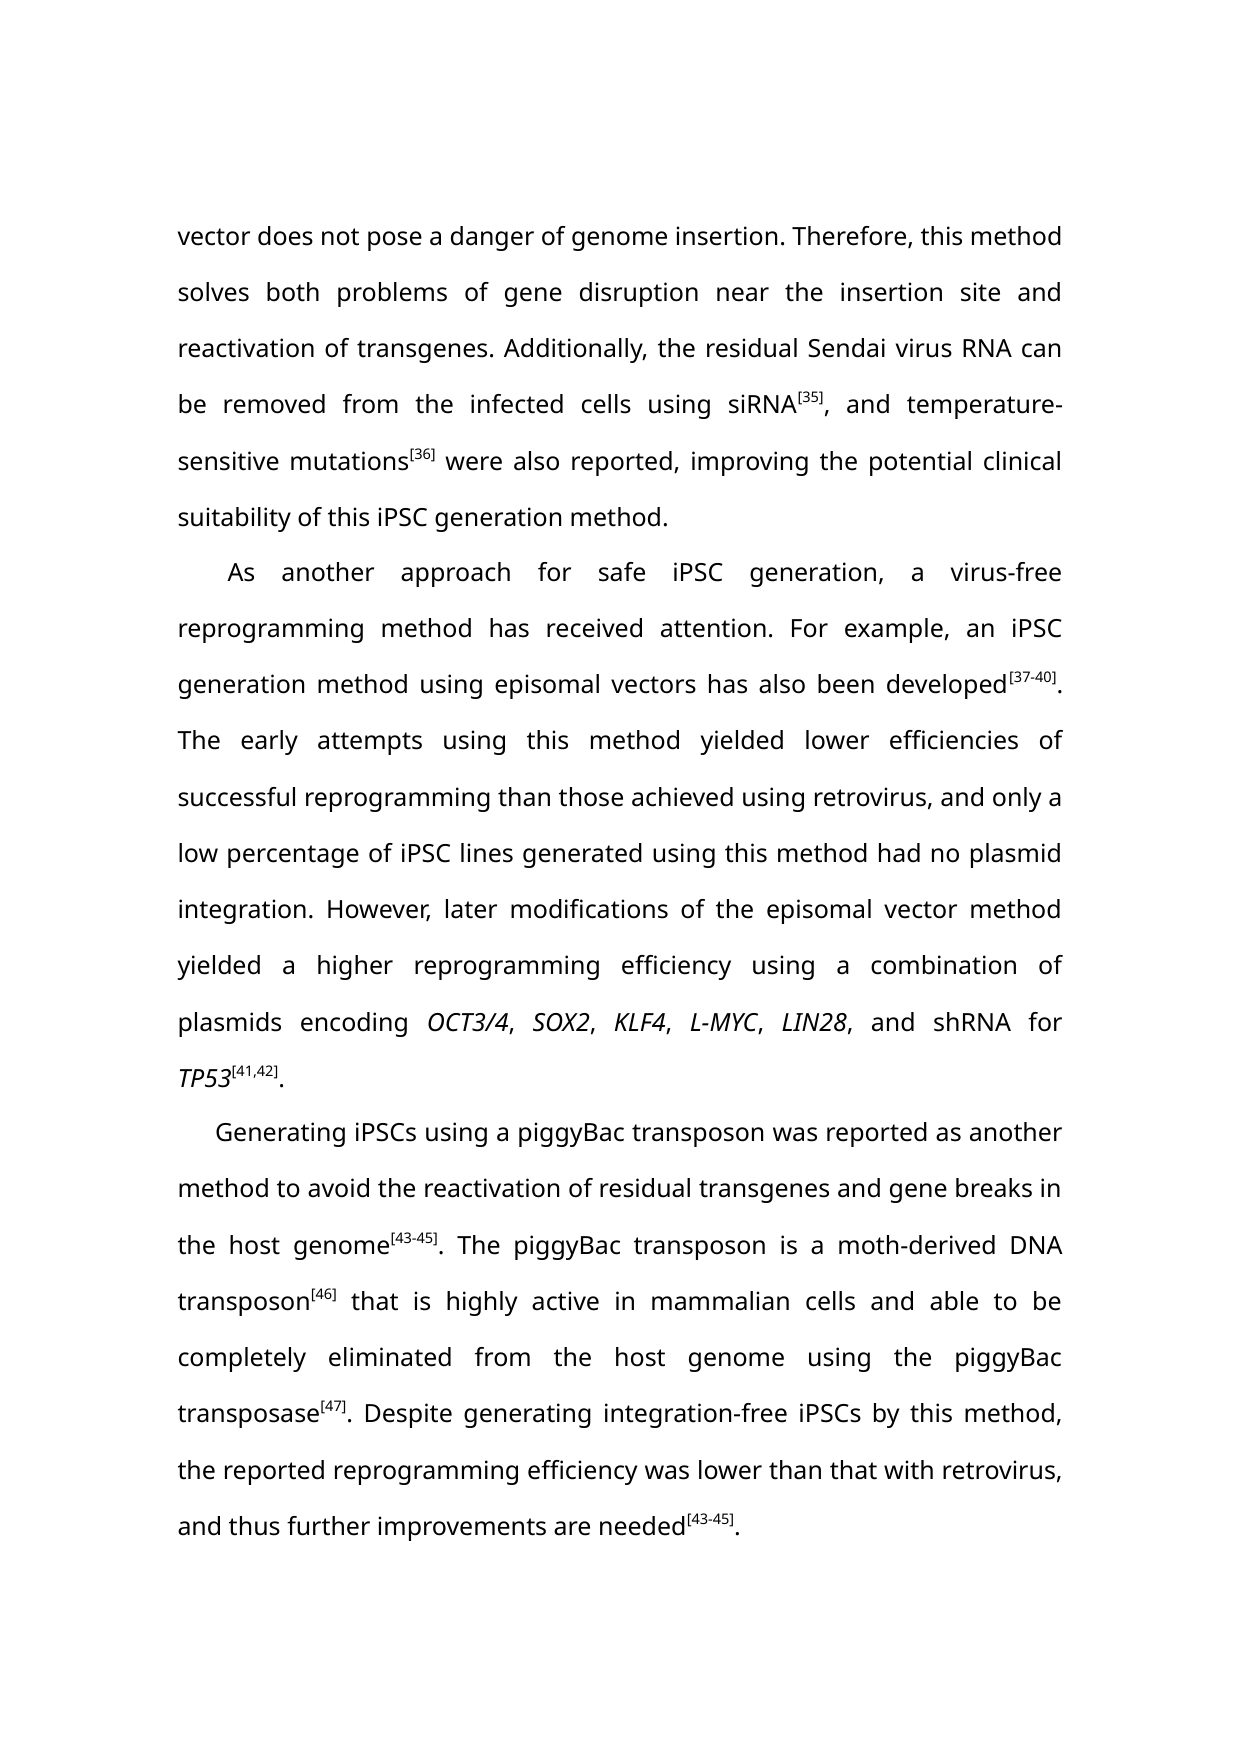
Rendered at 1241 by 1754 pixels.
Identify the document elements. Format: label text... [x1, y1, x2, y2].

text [177, 217, 1063, 536]
text Generating iPSCs using a piggyBac transposon was reported as another method to avoid the reactivation of residual transgenes and gene breaks in the host genome[43-45]. The piggyBac transposon is a moth-derived DNA transposon[46] that is highly active in mammalian cells and able to be completely eliminated from the host genome using the piggyBac transposase[47]. Despite generating integration-free iPSCs by this method, the reported reprogramming efficiency was lower than that with retrovirus, and thus further improvements are needed[43-45]. [177, 1113, 1063, 1544]
text As another approach for safe iPSC generation, a virus-free reprogramming method has received attention. For example, an iPSC generation method using episomal vectors has also been developed[37-40]. The early attempts using this method yielded lower efficiencies of successful reprogramming than those achieved using retrovirus, and only a low percentage of iPSC lines generated using this method had no plasmid integration. However, later modifications of the episomal vector method yielded a higher reprogramming efficiency using a combination of plasmids encoding OCT3/4, SOX2, KLF4, L-MYC, LIN28, and shRNA for TP53[41,42]. [177, 552, 1063, 1096]
